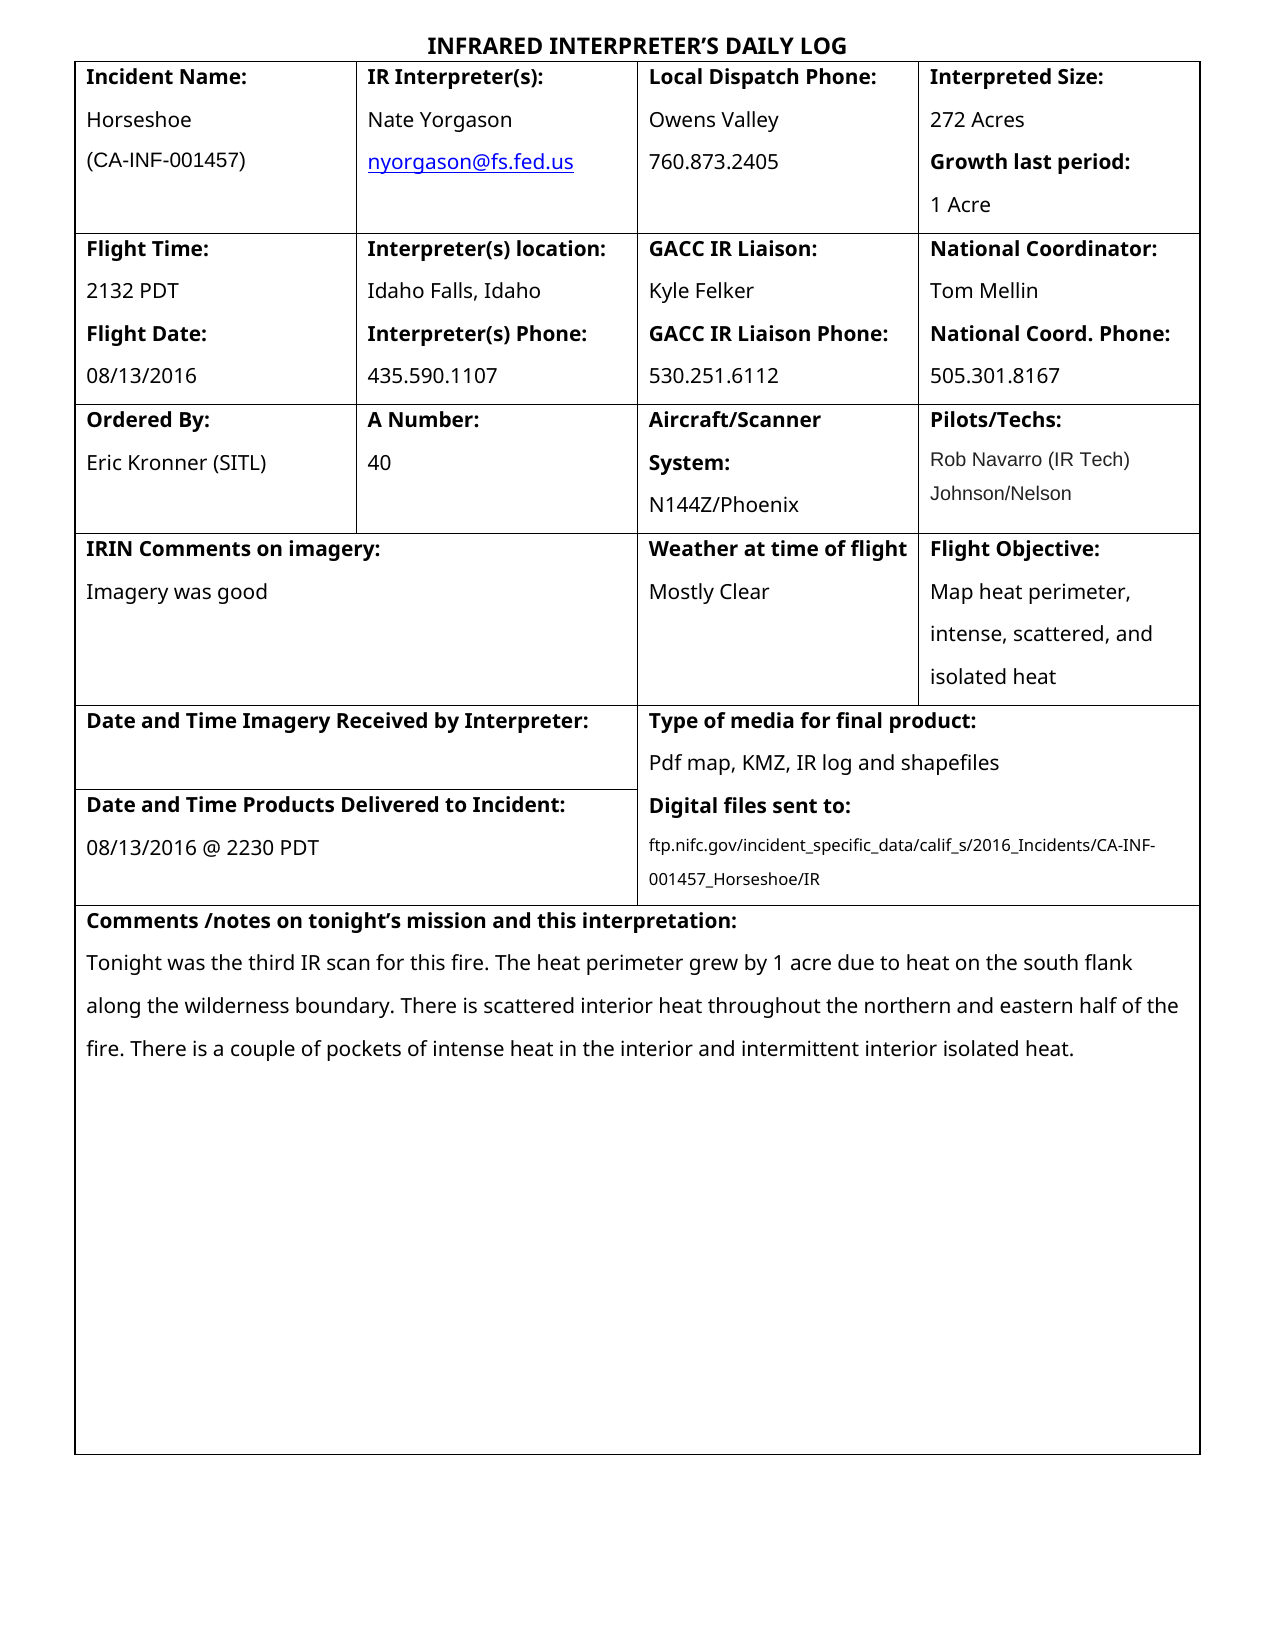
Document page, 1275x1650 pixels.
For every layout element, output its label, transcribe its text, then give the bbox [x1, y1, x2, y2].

table_header Incident Name: Horseshoe (CA-INF-001457) [76, 62, 356, 233]
table_header IR Interpreter(s): Nate Yorgason nyorgason@fs.fed.us [357, 62, 637, 233]
table_cell GACC IR Liaison: Kyle Felker GACC IR Liaison Phone: 530.251.6112 [638, 234, 918, 404]
table_cell Date and Time Imagery Received by Interpreter: [76, 706, 637, 789]
table_cell Type of media for final product: Pdf map, KMZ, IR log and shapefiles Digital files sent to: ftp.nifc.gov/incident_specific_data/calif_s/2016_Incidents/CA-INF-001457_Horseshoe/IR [638, 706, 1199, 905]
table_cell Pilots/Techs: Rob Navarro (IR Tech) Johnson/Nelson [919, 405, 1199, 533]
table_cell Interpreter(s) location: Idaho Falls, Idaho Interpreter(s) Phone: 435.590.1107 [357, 234, 637, 404]
table_cell Comments /notes on tonight’s mission and this interpretation: Tonight was the third IR scan for this fire. The heat perimeter grew by 1 acre due to heat on the south flank along the wilderness boundary. There is scattered interior heat throughout the northern and eastern half of the fire. There is a couple of pockets of intense heat in the interior and intermittent interior isolated heat. [76, 906, 1199, 1454]
table_header Local Dispatch Phone: Owens Valley 760.873.2405 [638, 62, 918, 233]
table_cell A Number: 40 [357, 405, 637, 533]
table_cell National Coordinator: Tom Mellin National Coord. Phone: 505.301.8167 [919, 234, 1199, 404]
table_cell Flight Objective: Map heat perimeter, intense, scattered, and isolated heat [919, 534, 1199, 705]
table_cell Date and Time Products Delivered to Incident: 08/13/2016 @ 2230 PDT [76, 790, 637, 905]
table_cell Aircraft/Scanner System: N144Z/Phoenix [638, 405, 918, 533]
table_cell IRIN Comments on imagery: Imagery was good [76, 534, 637, 705]
table_cell Weather at time of flight Mostly Clear [638, 534, 918, 705]
table_cell Flight Time: 2132 PDT Flight Date: 08/13/2016 [76, 234, 356, 404]
table_header Interpreted Size: 272 Acres Growth last period: 1 Acre [919, 62, 1199, 233]
table_cell Ordered By: Eric Kronner (SITL) [76, 405, 356, 533]
